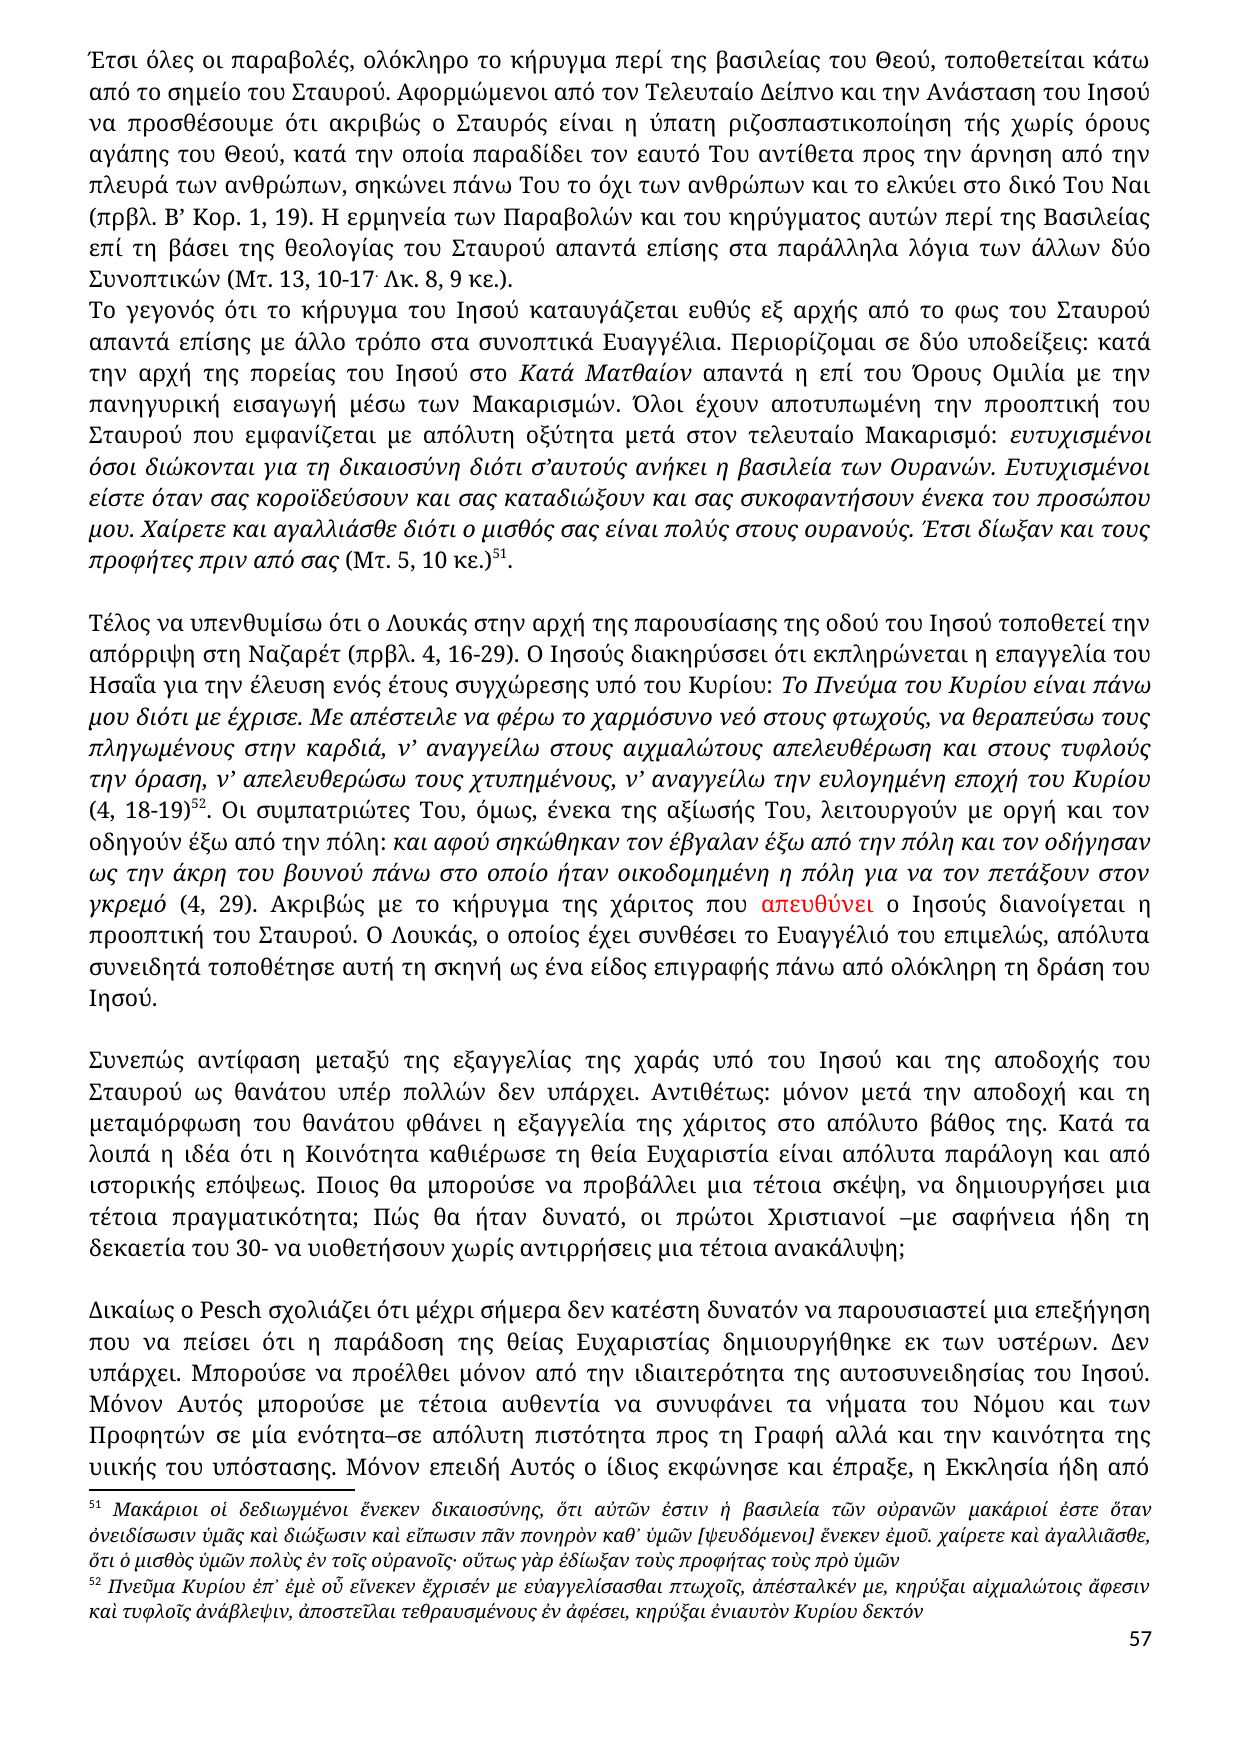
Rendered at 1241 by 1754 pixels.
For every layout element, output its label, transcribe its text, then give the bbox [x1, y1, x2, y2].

text Τέλος να υπενθυμίσω ότι ο Λουκάς στην αρχή της παρουσίασης της οδού του Ιησού τοποθετεί την απόρριψη στη Ναζαρέτ (πρβλ. 4, 16-29). Ο Ιησούς διακηρύσσει ότι εκπληρώνεται η επαγγελία του Ησαΐα για την έλευση ενός έτους συγχώρεσης υπό του Κυρίου: Το Πνεύμα του Κυρίου είναι πάνω μου διότι με έχρισε. Με απέστειλε να φέρω το χαρμόσυνο νεό στους φτωχούς, να θεραπεύσω τους πληγωμένους στην καρδιά, ν’ αναγγείλω στους αιχμαλώτους απελευθέρωση και στους τυφλούς την όραση, ν’ απελευθερώσω τους χτυπημένους, ν’ αναγγείλω την ευλογημένη εποχή του Κυρίου (4, 18-19). Οι συμπατριώτες Του, όμως, ένεκα της αξίωσής Του, λειτουργούν με οργή και τον οδηγούν έξω από την πόλη: και αφού σηκώθηκαν τον έβγαλαν έξω από την πόλη και τον οδήγησαν ως την άκρη του βουνού πάνω στο οποίο ήταν οικοδομημένη η πόλη για να τον πετάξουν στον γκρεμό (4, 29). Ακριβώς με το κήρυγμα της χάριτος που απευθύνει ο Ιησούς διανοίγεται η προοπτική του Σταυρού. Ο Λουκάς, ο οποίος έχει συνθέσει το Ευαγγέλιό του επιμελώς, απόλυτα συνειδητά τοποθέτησε αυτή τη σκηνή ως ένα είδος επιγραφής πάνω από ολόκληρη τη δράση του Ιησού. [89, 607, 1152, 1013]
text Έτσι όλες οι παραβολές, ολόκληρο το κήρυγμα περί της βασιλείας του Θεού, τοποθετείται κάτω από το σημείο του Σταυρού. Αφορμώμενοι από τον Τελευταίο Δείπνο και την Ανάσταση του Ιησού να προσθέσουμε ότι ακριβώς ο Σταυρός είναι η ύπατη ριζοσπαστικοποίηση τής χωρίς όρους αγάπης του Θεού, κατά την οποία παραδίδει τον εαυτό Του αντίθετα προς την άρνηση από την πλευρά των ανθρώπων, σηκώνει πάνω Του το όχι των ανθρώπων και το ελκύει στο δικό Του Ναι (πρβλ. Β’ Κορ. 1, 19). Η ερμηνεία των Παραβολών και του κηρύγματος αυτών περί της Βασιλείας επί τη βάσει της θεολογίας του Σταυρού απαντά επίσης στα παράλληλα λόγια των άλλων δύο Συνοπτικών (Μτ. 13, 10-17. Λκ. 8, 9 κε.). [89, 44, 1152, 294]
text Συνεπώς αντίφαση μεταξύ της εξαγγελίας της χαράς υπό του Ιησού και της αποδοχής του Σταυρού ως θανάτου υπέρ πολλών δεν υπάρχει. Αντιθέτως: μόνον μετά την αποδοχή και τη μεταμόρφωση του θανάτου φθάνει η εξαγγελία της χάριτος στο απόλυτο βάθος της. Κατά τα λοιπά η ιδέα ότι η Κοινότητα καθιέρωσε τη θεία Ευχαριστία είναι απόλυτα παράλογη και από ιστορικής επόψεως. Ποιος θα μπορούσε να προβάλλει μια τέτοια σκέψη, να δημιουργήσει μια τέτοια πραγματικότητα; Πώς θα ήταν δυνατό, οι πρώτοι Χριστιανοί –με σαφήνεια ήδη τη δεκαετία του 30- να υιοθετήσουν χωρίς αντιρρήσεις μια τέτοια ανακάλυψη; [89, 1044, 1152, 1263]
text Το γεγονός ότι το κήρυγμα του Ιησού καταυγάζεται ευθύς εξ αρχής από το φως του Σταυρού απαντά επίσης με άλλο τρόπο στα συνοπτικά Ευαγγέλια. Περιορίζομαι σε δύο υποδείξεις: κατά την αρχή της πορείας του Ιησού στο Κατά Ματθαίον απαντά η επί του Όρους Ομιλία με την πανηγυρική εισαγωγή μέσω των Μακαρισμών. Όλοι έχουν αποτυπωμένη την προοπτική του Σταυρού που εμφανίζεται με απόλυτη οξύτητα μετά στον τελευταίο Μακαρισμό: ευτυχισμένοι όσοι διώκονται για τη δικαιοσύνη διότι σ’αυτούς ανήκει η βασιλεία των Ουρανών. Ευτυχισμένοι είστε όταν σας κοροϊδεύσουν και σας καταδιώξουν και σας συκοφαντήσουν ένεκα του προσώπου μου. Χαίρετε και αγαλλιάσθε διότι ο μισθός σας είναι πολύς στους ουρανούς. Έτσι δίωξαν και τους προφήτες πριν από σας (Μτ. 5, 10 κε.). [89, 294, 1152, 576]
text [89, 1294, 1152, 1482]
